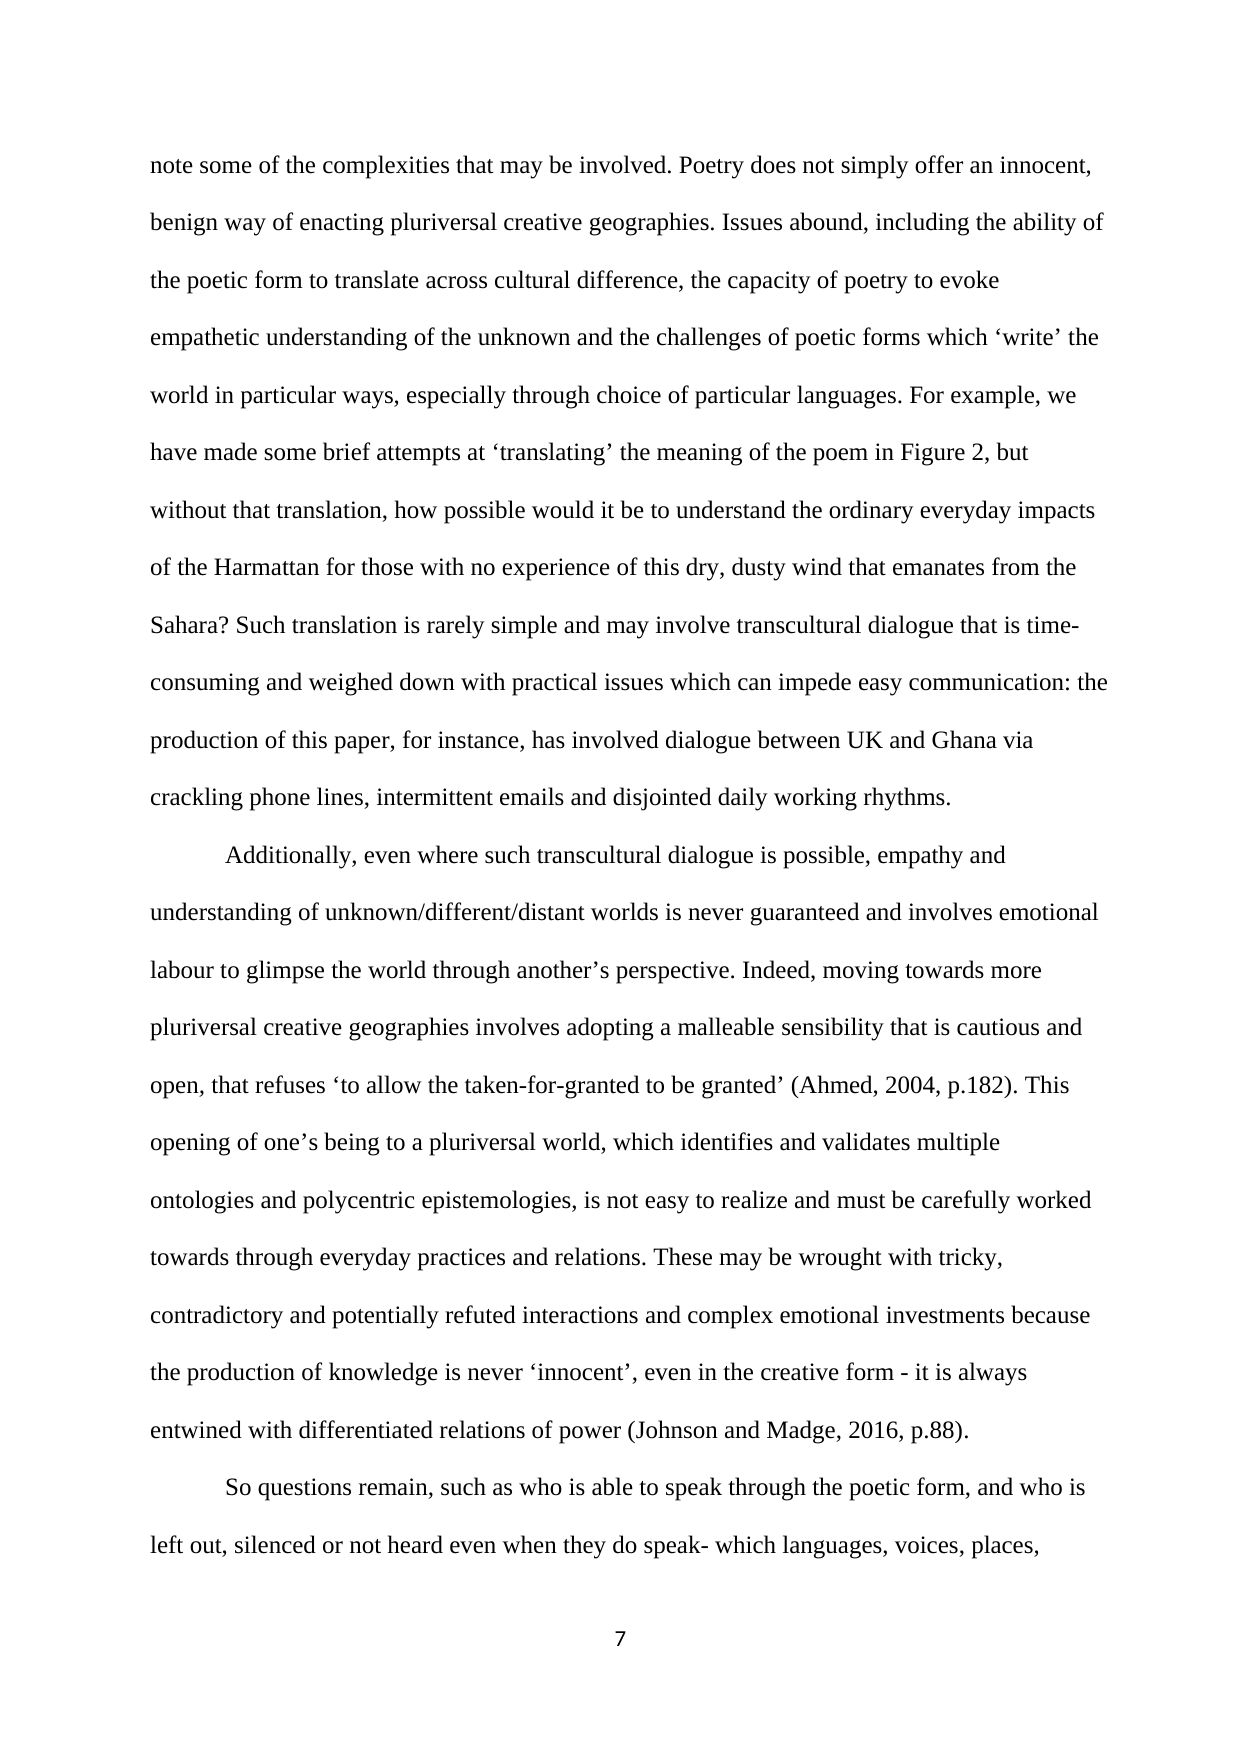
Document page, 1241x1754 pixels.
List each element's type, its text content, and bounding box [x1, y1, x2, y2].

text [150, 150, 1111, 811]
text Additionally, even where such transcultural dialogue is possible, empathy and understanding of unknown/different/distant worlds is never guaranteed and involves emotional labour to glimpse the world through another’s perspective. Indeed, moving towards more pluriversal creative geographies involves adopting a malleable sensibility that is cautious and open, that refuses ‘to allow the taken-for-granted to be granted’ (Ahmed, 2004, p.182). This opening of one’s being to a pluriversal world, which identifies and validates multiple ontologies and polycentric epistemologies, is not easy to realize and must be carefully worked towards through everyday practices and relations. These may be wrought with tricky, contradictory and potentially refuted interactions and complex emotional investments because the production of knowledge is never ‘innocent’, even in the creative form - it is always entwined with differentiated relations of power (Johnson and Madge, 2016, p.88). [150, 840, 1111, 1444]
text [150, 1472, 1111, 1559]
